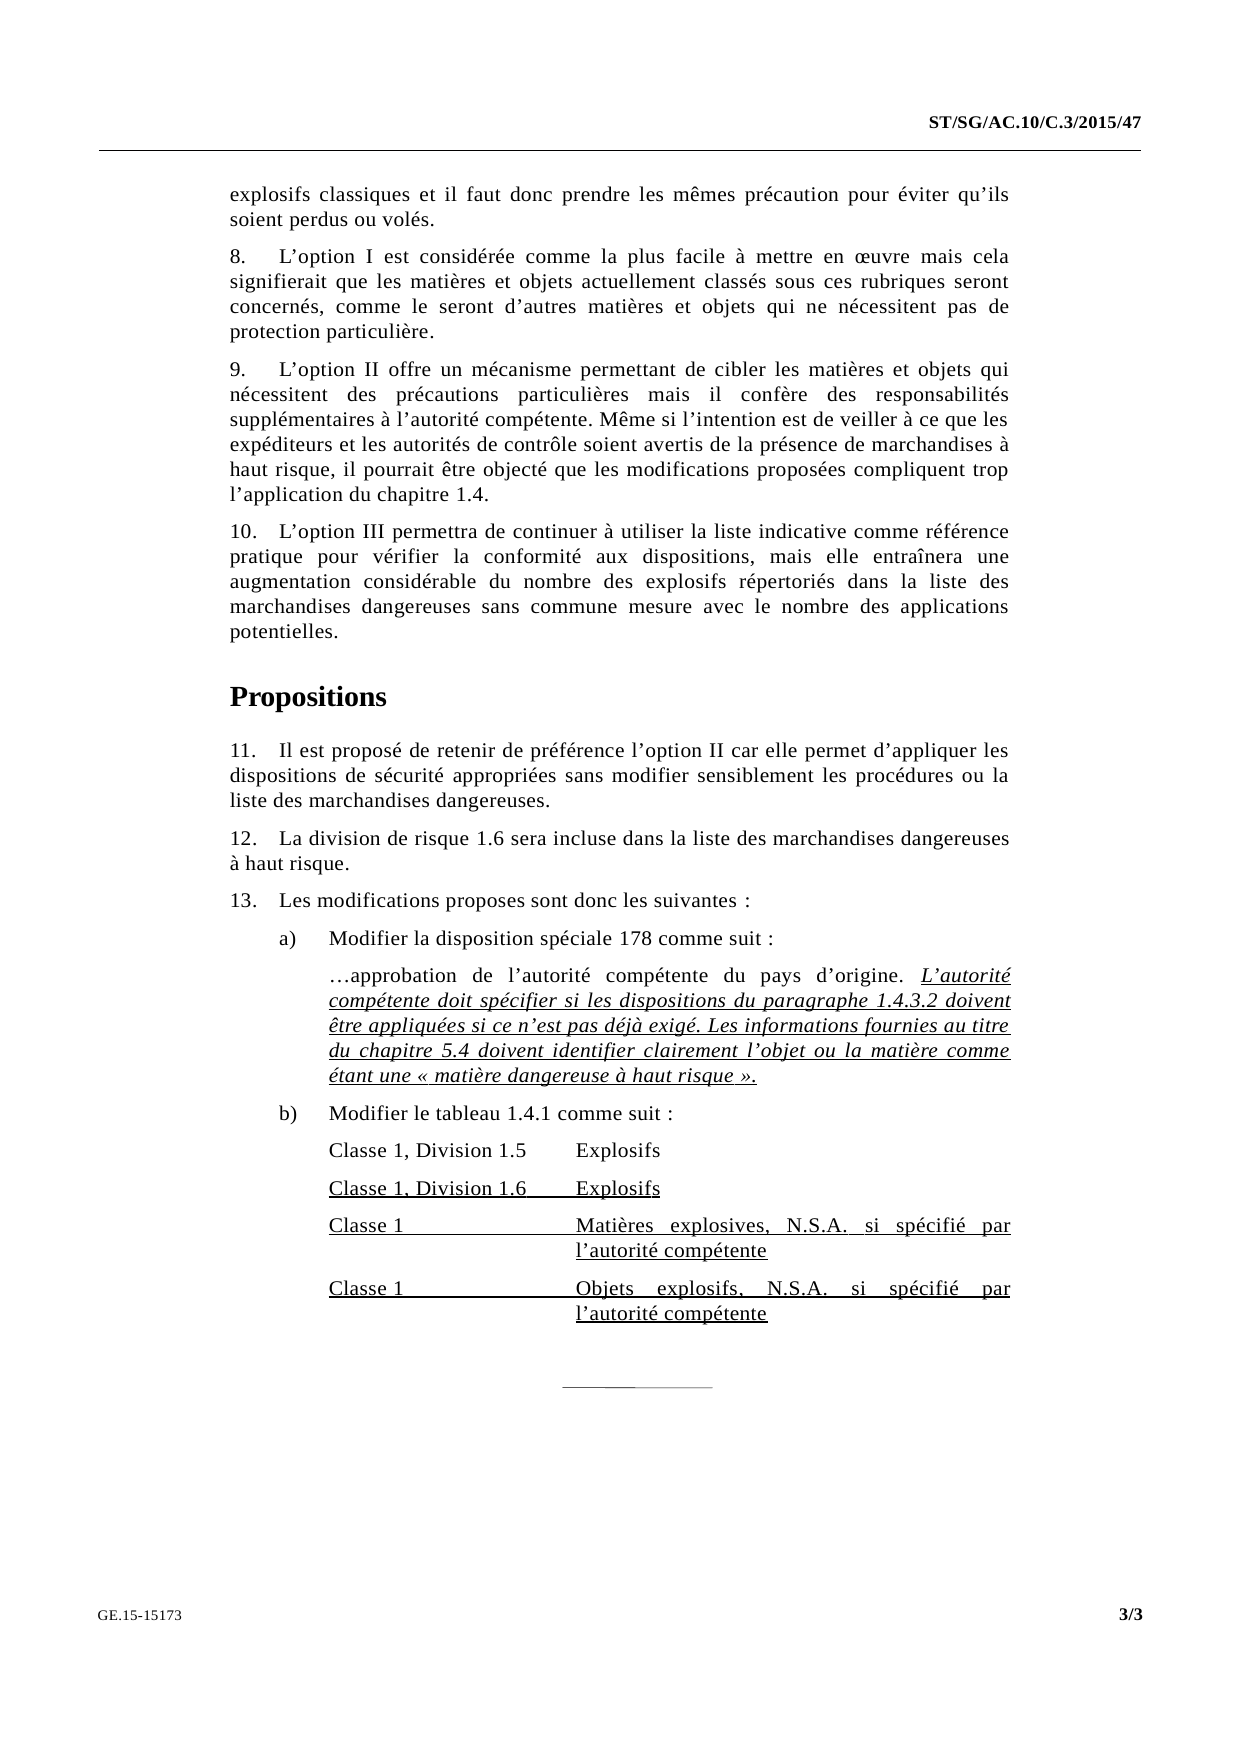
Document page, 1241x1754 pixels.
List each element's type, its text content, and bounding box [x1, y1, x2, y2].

list Les modifications proposes sont donc les suivantes : [229, 888, 1011, 913]
list La division de risque 1.6 sera incluse dans la liste des marchandises dangereuses à haut risque. [229, 825, 1011, 875]
text Classe 1 Objets explosifs, N.S.A. si spécifié par l’autorité compétente [229, 1275, 1011, 1325]
text Classe 1, Division 1.6 Explosifs [229, 1175, 1011, 1200]
text Classe 1 Matières explosives, N.S.A. si spécifié par l’autorité compétente [229, 1213, 1011, 1263]
text Classe 1, Division 1.5 Explosifs [229, 1138, 1011, 1163]
text …approbation de l’autorité compétente du pays d’origine. L’autorité compétente doit spécifier si les dispositions du paragraphe 1.4.3.2 doivent être appliquées si ce n’est pas déjà exigé. Les informations fournies au titre du chapitre 5.4 doivent identifier clairement l’objet ou la matière comme étant une « matière dangereuse à haut risque ». [229, 963, 1011, 1088]
list L’option II offre un mécanisme permettant de cibler les matières et objets qui nécessitent des précautions particulières mais il confère des responsabilités supplémentaires à l’autorité compétente. Même si l’intention est de veiller à ce que les expéditeurs et les autorités de contrôle soient avertis de la présence de marchandises à haut risque, il pourrait être objecté que les modifications proposées compliquent trop l’application du chapitre 1.4. [229, 356, 1011, 506]
list L’option III permettra de continuer à utiliser la liste indicative comme référence pratique pour vérifier la conformité aux dispositions, mais elle entraînera une augmentation considérable du nombre des explosifs répertoriés dans la liste des marchandises dangereuses sans commune mesure avec le nombre des applications potentielles. [229, 519, 1011, 644]
text b) Modifier le tableau 1.4.1 comme suit : [229, 1100, 1011, 1125]
text a) Modifier la disposition spéciale 178 comme suit : [229, 925, 1011, 950]
list L’option I est considérée comme la plus facile à mettre en œuvre mais cela signifierait que les matières et objets actuellement classés sous ces rubriques seront concernés, comme le seront d’autres matières et objets qui ne nécessitent pas de protection particulière. [229, 244, 1011, 344]
list Il est proposé de retenir de préférence l’option II car elle permet d’appliquer les dispositions de sécurité appropriées sans modifier sensiblement les procédures ou la liste des marchandises dangereuses. [229, 738, 1011, 813]
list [229, 181, 1011, 231]
text Propositions [97, 681, 1011, 713]
